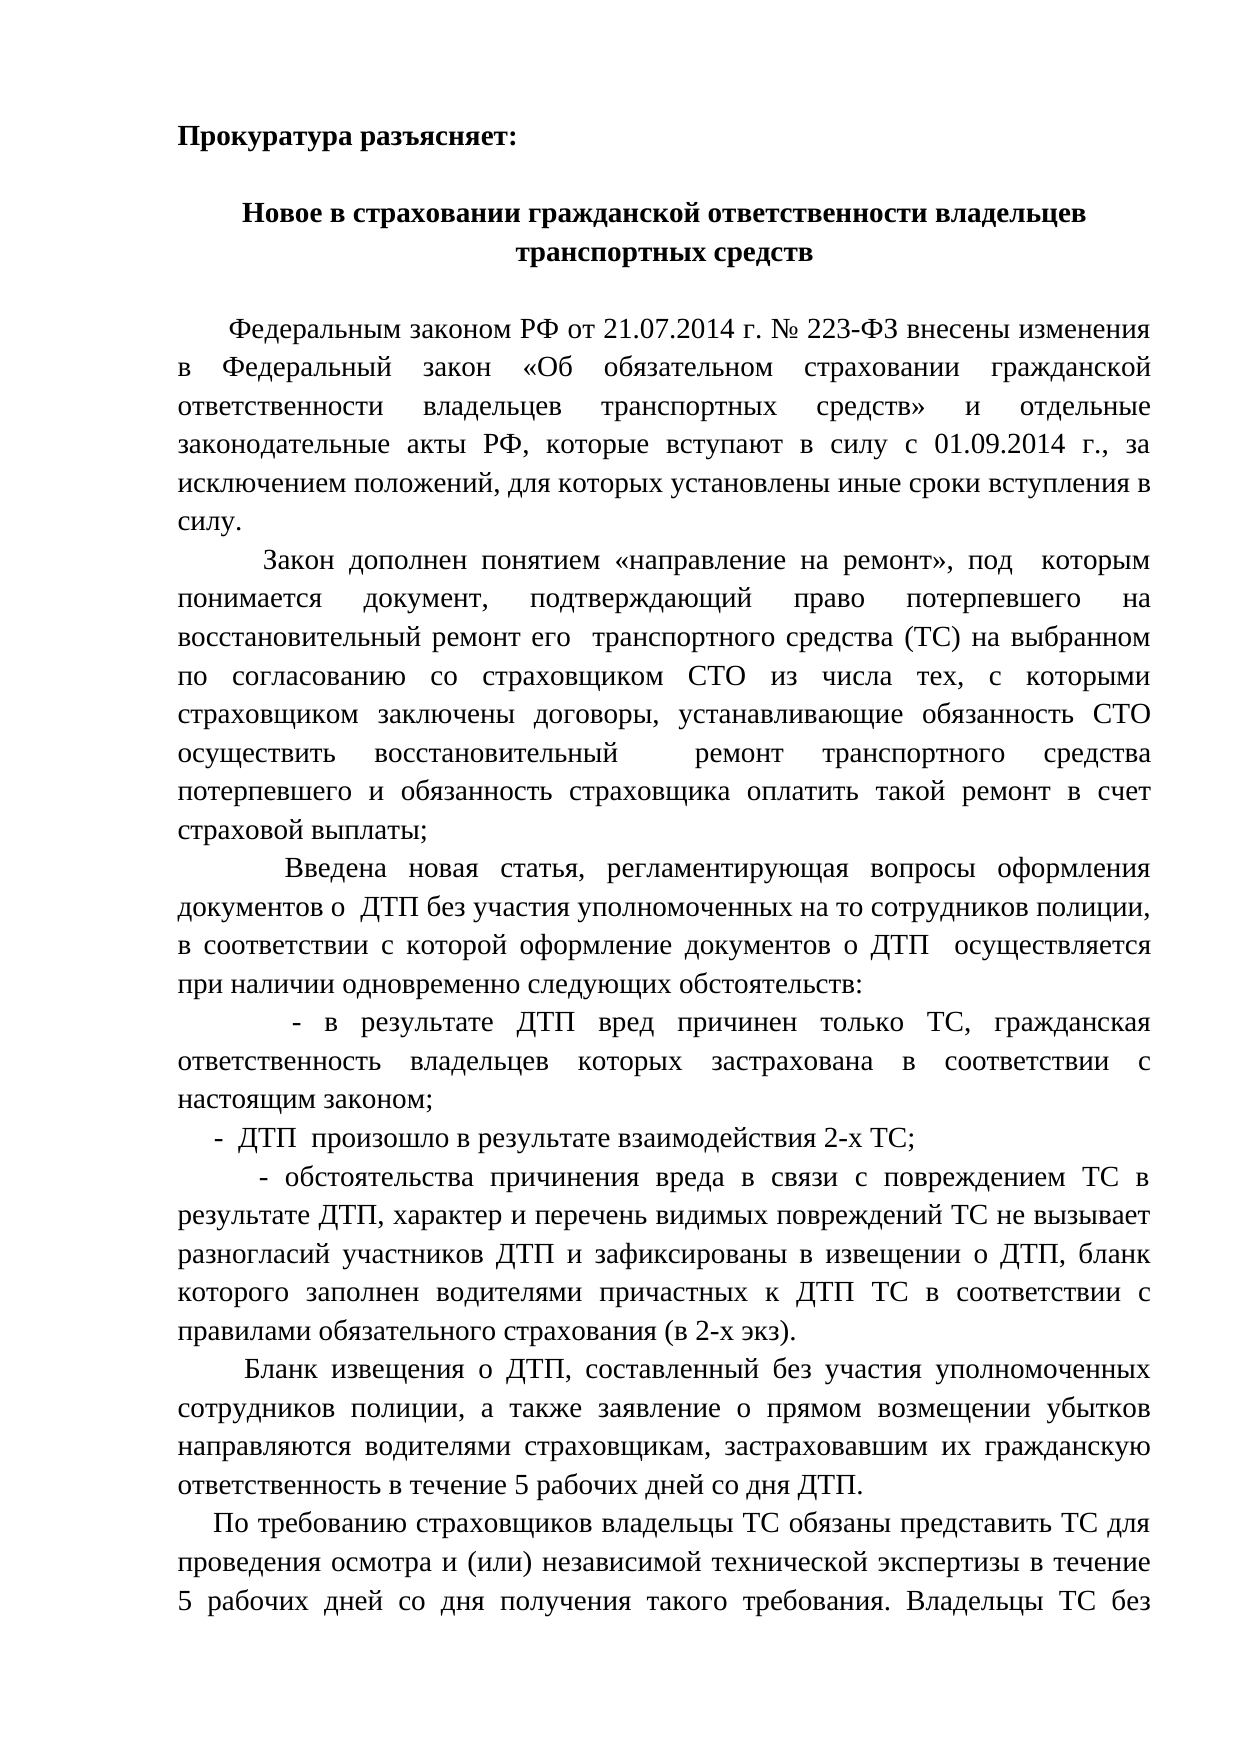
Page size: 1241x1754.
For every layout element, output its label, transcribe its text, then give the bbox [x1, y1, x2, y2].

text Закон дополнен понятием «направление на ремонт», под которым понимается документ, подтверждающий право потерпевшего на восстановительный ремонт его транспортного средства (ТС) на выбранном по согласованию со страховщиком СТО из числа тех, с которыми страховщиком заключены договоры, устанавливающие обязанность СТО осуществить восстановительный ремонт транспортного средства потерпевшего и обязанность страховщика оплатить такой ремонт в счет страховой выплаты; [177, 542, 1152, 845]
text - в результате ДТП вред причинен только ТС, гражданская ответственность владельцев которых застрахована в соответствии с настоящим законом; [177, 1004, 1152, 1115]
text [177, 1506, 1152, 1616]
text Федеральным законом РФ от 21.07.2014 г. № 223-ФЗ внесены изменения в Федеральный закон «Об обязательном страховании гражданской ответственности владельцев транспортных средств» и отдельные законодательные акты РФ, которые вступают в силу с 01.09.2014 г., за исключением положений, для которых установлены иные сроки вступления в силу. [177, 311, 1152, 537]
text Бланк извещения о ДТП, составленный без участия уполномоченных сотрудников полиции, а также заявление о прямом возмещении убытков направляются водителями страховщикам, застраховавшим их гражданскую ответственность в течение 5 рабочих дней со дня ДТП. [177, 1351, 1152, 1501]
text Введена новая статья, регламентирующая вопросы оформления документов о ДТП без участия уполномоченных на то сотрудников полиции, в соответствии с которой оформление документов о ДТП осуществляется при наличии одновременно следующих обстоятельств: [177, 850, 1152, 999]
text - обстоятельства причинения вреда в связи с повреждением ТС в результате ДТП, характер и перечень видимых повреждений ТС не вызывает разногласий участников ДТП и зафиксированы в извещении о ДТП, бланк которого заполнен водителями причастных к ДТП ТС в соответствии с правилами обязательного страхования (в 2-х экз). [177, 1159, 1152, 1346]
text - ДТП произошло в результате взаимодействия 2-х ТС; [177, 1120, 1152, 1154]
text Новое в страховании гражданской ответственности владельцев транспортных средств [177, 195, 1152, 267]
text Прокуратура разъясняет: [177, 118, 1152, 152]
